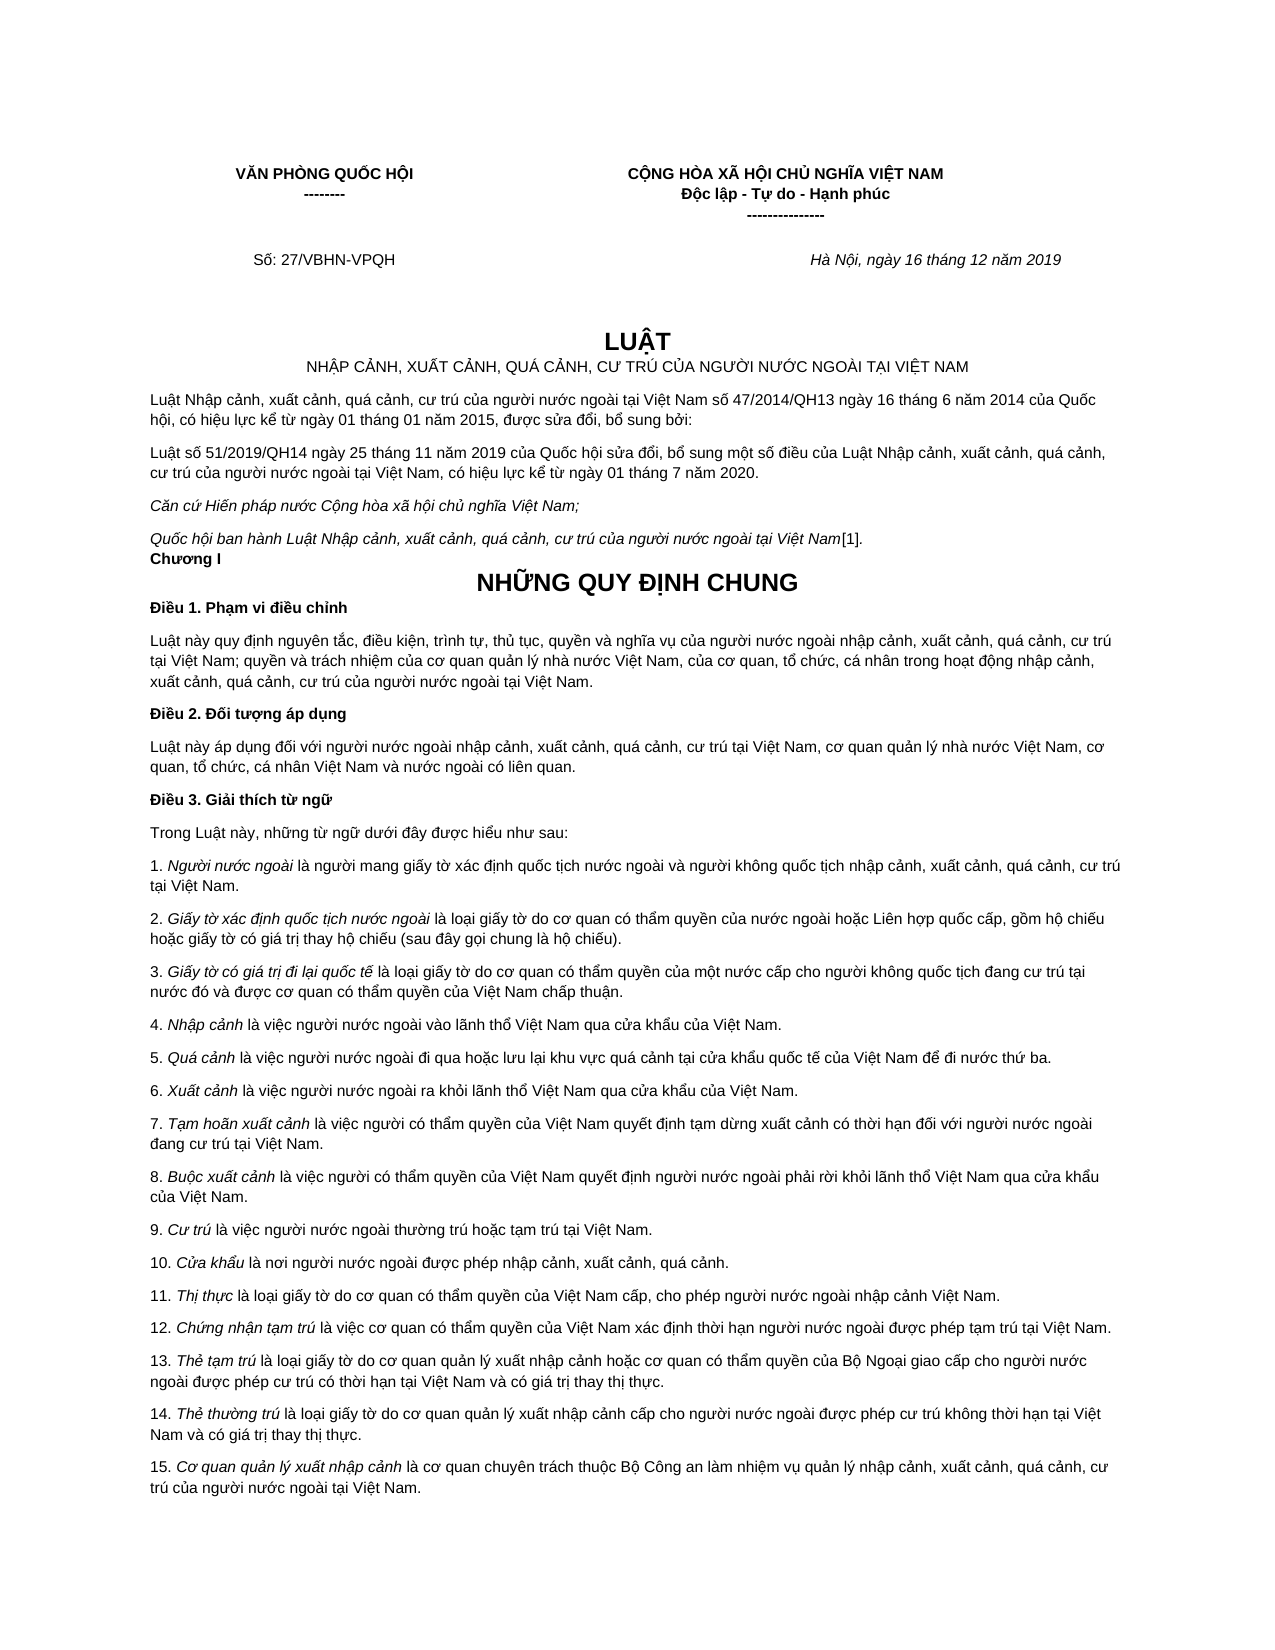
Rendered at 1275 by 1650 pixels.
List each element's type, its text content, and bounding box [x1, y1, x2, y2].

text 13. Thẻ tạm trú là loại giấy tờ do cơ quan quản lý xuất nhập cảnh hoặc cơ quan có thẩm quyền của Bộ Ngoại giao cấp cho người nước ngoài được phép cư trú có thời hạn tại Việt Nam và có giá trị thay thị thực. [150, 1350, 1125, 1390]
text 2. Giấy tờ xác định quốc tịch nước ngoài là loại giấy tờ do cơ quan có thẩm quyền của nước ngoài hoặc Liên hợp quốc cấp, gồm hộ chiếu hoặc giấy tờ có giá trị thay hộ chiếu (sau đây gọi chung là hộ chiếu). [150, 907, 1125, 948]
text Luật Nhập cảnh, xuất cảnh, quá cảnh, cư trú của người nước ngoài tại Việt Nam số 47/2014/QH13 ngày 16 tháng 6 năm 2014 của Quốc hội, có hiệu lực kể từ ngày 01 tháng 01 năm 2015, được sửa đổi, bổ sung bởi: [150, 388, 1125, 429]
text 11. Thị thực là loại giấy tờ do cơ quan có thẩm quyền của Việt Nam cấp, cho phép người nước ngoài nhập cảnh Việt Nam. [150, 1284, 1125, 1304]
text Điều 2. Đối tượng áp dụng [150, 703, 1125, 723]
text 9. Cư trú là việc người nước ngoài thường trú hoặc tạm trú tại Việt Nam. [150, 1218, 1125, 1239]
text Trong Luật này, những từ ngữ dưới đây được hiểu như sau: [150, 822, 1125, 842]
text Điều 1. Phạm vi điều chỉnh [150, 597, 1125, 617]
text Luật này áp dụng đối với người nước ngoài nhập cảnh, xuất cảnh, quá cảnh, cư trú tại Việt Nam, cơ quan quản lý nhà nước Việt Nam, cơ quan, tổ chức, cá nhân Việt Nam và nước ngoài có liên quan. [150, 736, 1125, 776]
text NHẬP CẢNH, XUẤT CẢNH, QUÁ CẢNH, CƯ TRÚ CỦA NGƯỜI NƯỚC NGOÀI TẠI VIỆT NAM [150, 355, 1125, 376]
table_header VĂN PHÒNG QUỐC HỘI -------- [150, 150, 499, 236]
text 5. Quá cảnh là việc người nước ngoài đi qua hoặc lưu lại khu vực quá cảnh tại cửa khẩu quốc tế của Việt Nam để đi nước thứ ba. [150, 1047, 1125, 1067]
text Điều 3. Giải thích từ ngữ [150, 789, 1125, 809]
table_header CỘNG HÒA XÃ HỘI CHỦ NGHĨA VIỆT NAM Độc lập - Tự do - Hạnh phúc --------------- [499, 150, 1072, 236]
text Quốc hội ban hành Luật Nhập cảnh, xuất cảnh, quá cảnh, cư trú của người nước ngoài tại Việt Nam[1]. [150, 527, 1125, 547]
text 10. Cửa khẩu là nơi người nước ngoài được phép nhập cảnh, xuất cảnh, quá cảnh. [150, 1251, 1125, 1272]
text 1. Người nước ngoài là người mang giấy tờ xác định quốc tịch nước ngoài và người không quốc tịch nhập cảnh, xuất cảnh, quá cảnh, cư trú tại Việt Nam. [150, 854, 1125, 895]
text 4. Nhập cảnh là việc người nước ngoài vào lãnh thổ Việt Nam qua cửa khẩu của Việt Nam. [150, 1014, 1125, 1034]
text 8. Buộc xuất cảnh là việc người có thẩm quyền của Việt Nam quyết định người nước ngoài phải rời khỏi lãnh thổ Việt Nam qua cửa khẩu của Việt Nam. [150, 1165, 1125, 1206]
text 15. Cơ quan quản lý xuất nhập cảnh là cơ quan chuyên trách thuộc Bộ Công an làm nhiệm vụ quản lý nhập cảnh, xuất cảnh, quá cảnh, cư trú của người nước ngoài tại Việt Nam. [150, 1456, 1125, 1497]
text 14. Thẻ thường trú là loại giấy tờ do cơ quan quản lý xuất nhập cảnh cấp cho người nước ngoài được phép cư trú không thời hạn tại Việt Nam và có giá trị thay thị thực. [150, 1403, 1125, 1443]
text 6. Xuất cảnh là việc người nước ngoài ra khỏi lãnh thổ Việt Nam qua cửa khẩu của Việt Nam. [150, 1079, 1125, 1100]
text LUẬT [150, 327, 1125, 355]
text 7. Tạm hoãn xuất cảnh là việc người có thẩm quyền của Việt Nam quyết định tạm dừng xuất cảnh có thời hạn đối với người nước ngoài đang cư trú tại Việt Nam. [150, 1112, 1125, 1153]
text Luật số 51/2019/QH14 ngày 25 tháng 11 năm 2019 của Quốc hội sửa đổi, bổ sung một số điều của Luật Nhập cảnh, xuất cảnh, quá cảnh, cư trú của người nước ngoài tại Việt Nam, có hiệu lực kể từ ngày 01 tháng 7 năm 2020. [150, 441, 1125, 482]
text Luật này quy định nguyên tắc, điều kiện, trình tự, thủ tục, quyền và nghĩa vụ của người nước ngoài nhập cảnh, xuất cảnh, quá cảnh, cư trú tại Việt Nam; quyền và trách nhiệm của cơ quan quản lý nhà nước Việt Nam, của cơ quan, tổ chức, cá nhân trong hoạt động nhập cảnh, xuất cảnh, quá cảnh, cư trú của người nước ngoài tại Việt Nam. [150, 629, 1125, 690]
text 3. Giấy tờ có giá trị đi lại quốc tế là loại giấy tờ do cơ quan có thẩm quyền của một nước cấp cho người không quốc tịch đang cư trú tại nước đó và được cơ quan có thẩm quyền của Việt Nam chấp thuận. [150, 961, 1125, 1001]
text Chương I [150, 547, 1125, 568]
text 12. Chứng nhận tạm trú là việc cơ quan có thẩm quyền của Việt Nam xác định thời hạn người nước ngoài được phép tạm trú tại Việt Nam. [150, 1317, 1125, 1337]
text Căn cứ Hiến pháp nước Cộng hòa xã hội chủ nghĩa Việt Nam; [150, 494, 1125, 515]
text NHỮNG QUY ĐỊNH CHUNG [150, 568, 1125, 597]
table_cell Số: 27/VBHN-VPQH [150, 236, 499, 281]
table_cell Hà Nội, ngày 16 tháng 12 năm 2019 [499, 236, 1072, 281]
